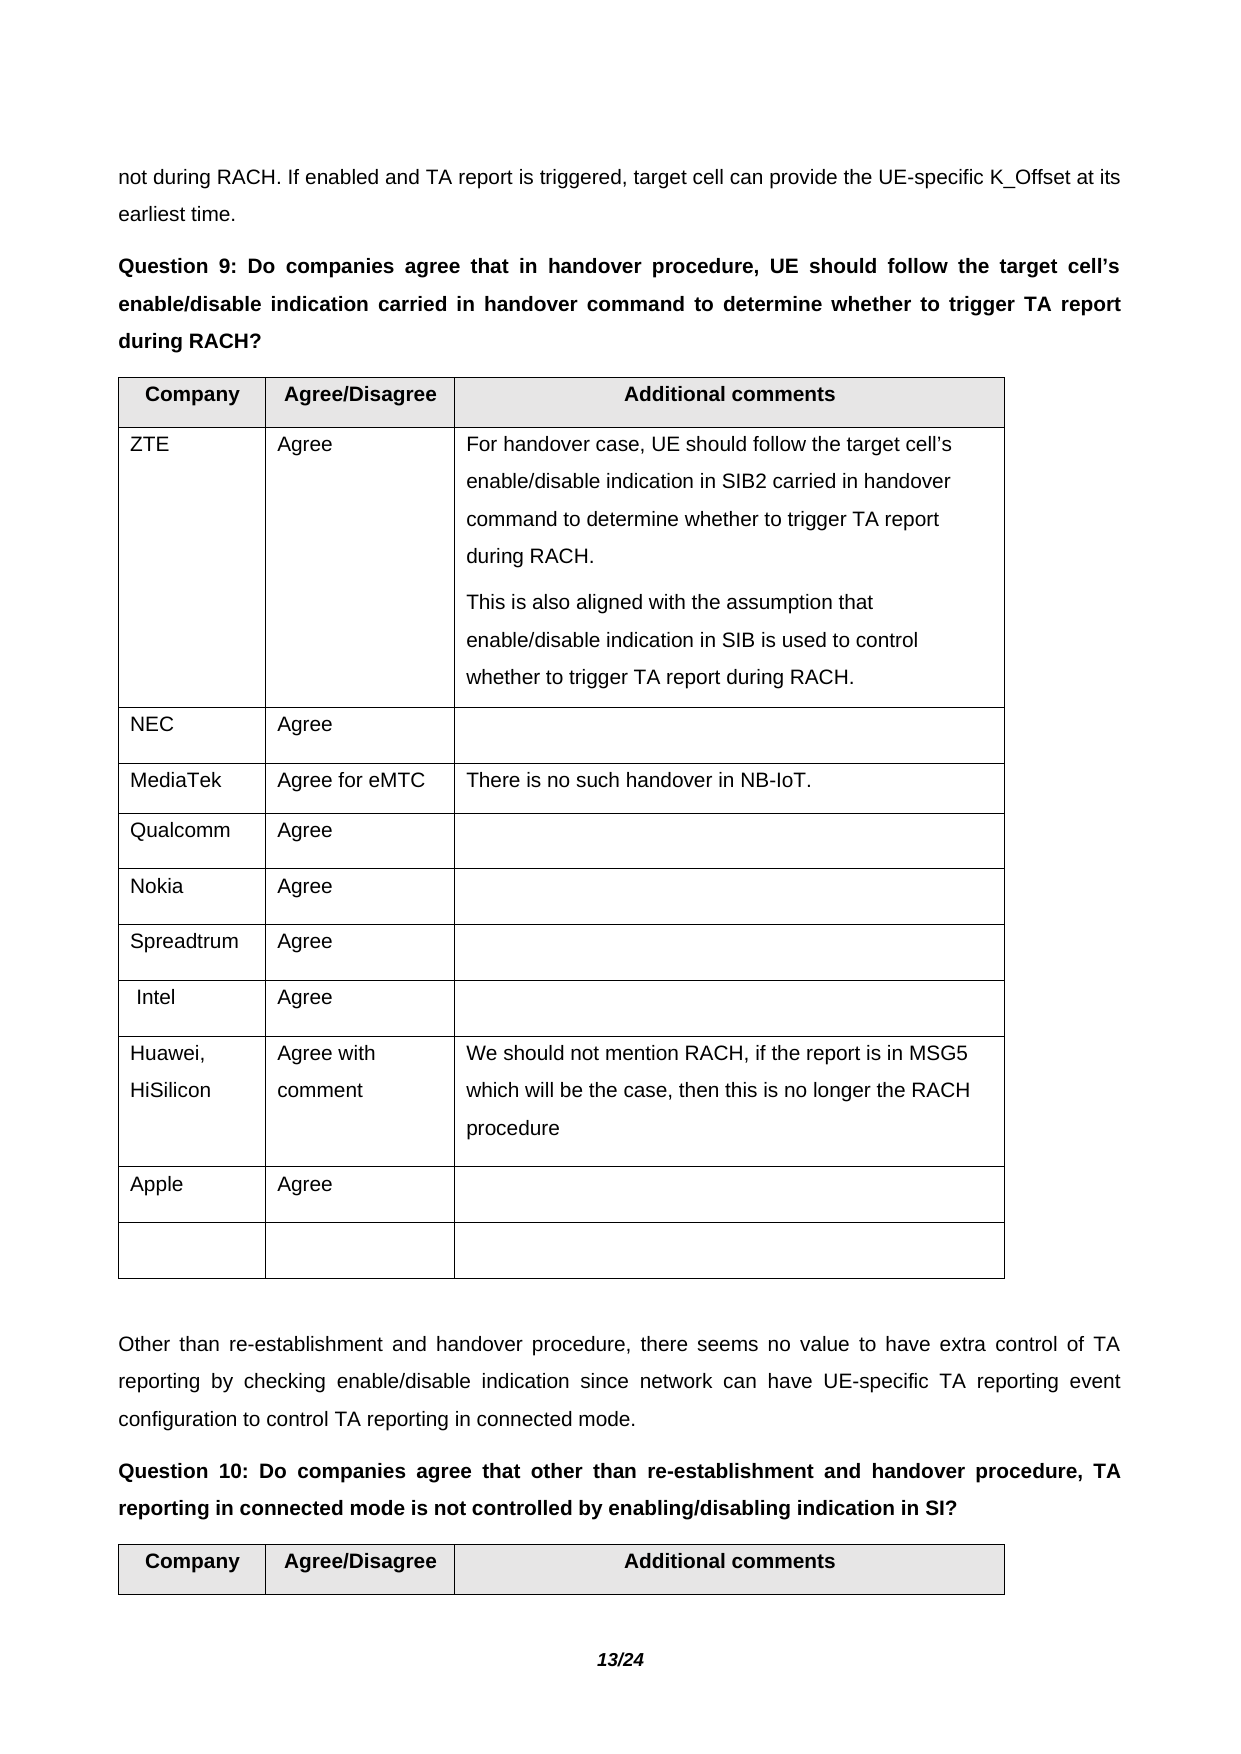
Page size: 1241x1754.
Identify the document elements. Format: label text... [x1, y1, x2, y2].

table_cell Intel [119, 981, 265, 1036]
table_cell Agree for eMTC [266, 764, 454, 812]
table_cell MediaTek [119, 764, 265, 812]
table_cell Huawei, HiSilicon [119, 1037, 265, 1166]
table_header Company [119, 378, 265, 427]
table_cell Nokia [119, 869, 265, 924]
table_cell [455, 925, 1004, 980]
table_cell Agree [266, 925, 454, 980]
table_cell [455, 1223, 1004, 1278]
table_cell [119, 1223, 265, 1278]
table_cell Qualcomm [119, 814, 265, 868]
text Question 10: Do companies agree that other than re-establishment and handover procedure, TA reporting in connected mode is not controlled by enabling/disabling indication in SI? [118, 1454, 1122, 1524]
table_cell [455, 1167, 1004, 1222]
table_cell [455, 708, 1004, 763]
table_cell Agree with comment [266, 1037, 454, 1166]
table_cell [266, 1223, 454, 1278]
table_cell For handover case, UE should follow the target cell’s enable/disable indication in SIB2 carried in handover command to determine whether to trigger TA report during RACH. This is also aligned with the assumption that enable/disable indication in SIB is used to control whether to trigger TA report during RACH. [455, 428, 1004, 707]
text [118, 161, 1122, 230]
table_cell [455, 981, 1004, 1036]
table_cell Agree [266, 1167, 454, 1222]
table_cell We should not mention RACH, if the report is in MSG5 which will be the case, then this is no longer the RACH procedure [455, 1037, 1004, 1166]
table_cell Agree [266, 708, 454, 763]
table_cell [455, 814, 1004, 868]
table_cell Agree [266, 428, 454, 707]
table_header Agree/Disagree [266, 378, 454, 427]
table_cell ZTE [119, 428, 265, 707]
table_header Additional comments [455, 378, 1004, 427]
table_header Agree/Disagree [266, 1545, 454, 1594]
table_cell There is no such handover in NB-IoT. [455, 764, 1004, 812]
table_cell Agree [266, 814, 454, 868]
table_header Company [119, 1545, 265, 1594]
table_cell Apple [119, 1167, 265, 1222]
table_header Additional comments [455, 1545, 1004, 1594]
text Question 9: Do companies agree that in handover procedure, UE should follow the target cell’s enable/disable indication carried in handover command to determine whether to trigger TA report during RACH? [118, 250, 1122, 357]
table_cell Agree [266, 869, 454, 924]
table_cell [455, 869, 1004, 924]
text Other than re-establishment and handover procedure, there seems no value to have extra control of TA reporting by checking enable/disable indication since network can have UE-specific TA reporting event configuration to control TA reporting in connected mode. [118, 1328, 1122, 1435]
table_cell Spreadtrum [119, 925, 265, 980]
table_cell Agree [266, 981, 454, 1036]
table_cell NEC [119, 708, 265, 763]
